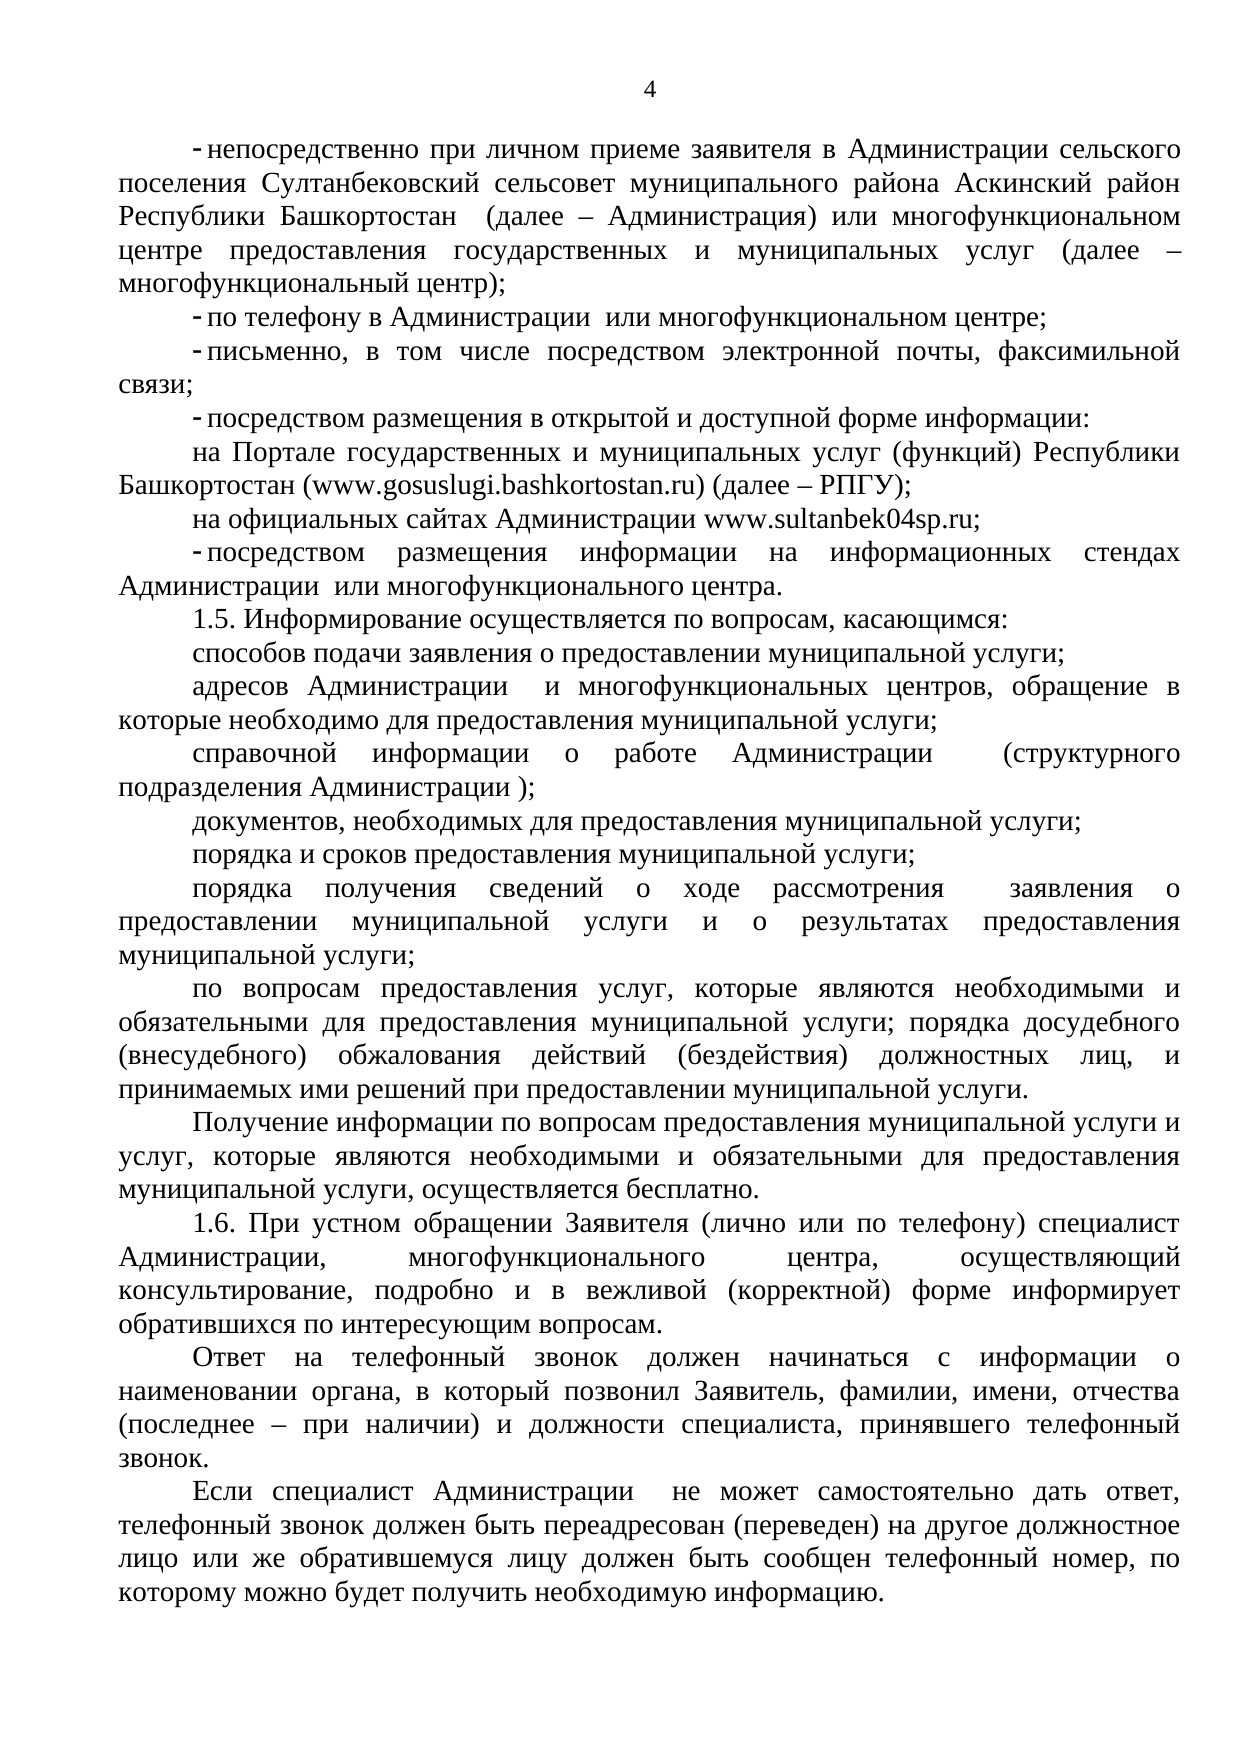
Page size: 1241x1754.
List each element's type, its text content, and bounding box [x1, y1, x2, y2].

text порядка и сроков предоставления муниципальной услуги; [118, 836, 1181, 870]
text на официальных сайтах Администрации www.sultanbek04sp.ru; [118, 501, 1181, 534]
text Ответ на телефонный звонок должен начинаться с информации о наименовании органа, в который позвонил Заявитель, фамилии, имени, отчества (последнее – при наличии) и должности специалиста, принявшего телефонный звонок. [118, 1339, 1181, 1473]
list письменно, в том числе посредством электронной почты, факсимильной связи; [118, 333, 1181, 400]
text по вопросам предоставления услуг, которые являются необходимыми и обязательными для предоставления муниципальной услуги; порядка досудебного (внесудебного) обжалования действий (бездействия) должностных лиц, и принимаемых ими решений при предоставлении муниципальной услуги. [118, 970, 1181, 1104]
text адресов Администрации и многофункциональных центров, обращение в которые необходимо для предоставления муниципальной услуги; [118, 668, 1181, 736]
text справочной информации о работе Администрации (структурного подразделения Администрации ); [118, 736, 1181, 803]
text 1.5. Информирование осуществляется по вопросам, касающимся: [118, 601, 1181, 635]
text способов подачи заявления о предоставлении муниципальной услуги; [118, 635, 1181, 668]
list непосредственно при личном приеме заявителя в Администрации сельского поселения Султанбековский сельсовет муниципального района Аскинский район Республики Башкортостан (далее – Администрация) или многофункциональном центре предоставления государственных и муниципальных услуг (далее – многофункциональный центр); [118, 131, 1181, 299]
list посредством размещения в открытой и доступной форме информации: [118, 400, 1181, 434]
text порядка получения сведений о ходе рассмотрения заявления о предоставлении муниципальной услуги и о результатах предоставления муниципальной услуги; [118, 870, 1181, 970]
text на Портале государственных и муниципальных услуг (функций) Республики Башкортостан (www.gosuslugi.bashkortostan.ru) (далее – РПГУ); [118, 434, 1181, 501]
text документов, необходимых для предоставления муниципальной услуги; [118, 803, 1181, 836]
text Получение информации по вопросам предоставления муниципальной услуги и услуг, которые являются необходимыми и обязательными для предоставления муниципальной услуги, осуществляется бесплатно. [118, 1104, 1181, 1205]
list посредством размещения информации на информационных стендах Администрации или многофункционального центра. [118, 534, 1181, 601]
list по телефону в Администрации или многофункциональном центре; [118, 299, 1181, 333]
text 1.6. При устном обращении Заявителя (лично или по телефону) специалист Администрации, многофункционального центра, осуществляющий консультирование, подробно и в вежливой (корректной) форме информирует обратившихся по интересующим вопросам. [118, 1205, 1181, 1339]
text Если специалист Администрации не может самостоятельно дать ответ, телефонный звонок должен быть переадресован (переведен) на другое должностное лицо или же обратившемуся лицу должен быть сообщен телефонный номер, по которому можно будет получить необходимую информацию. [118, 1473, 1181, 1608]
